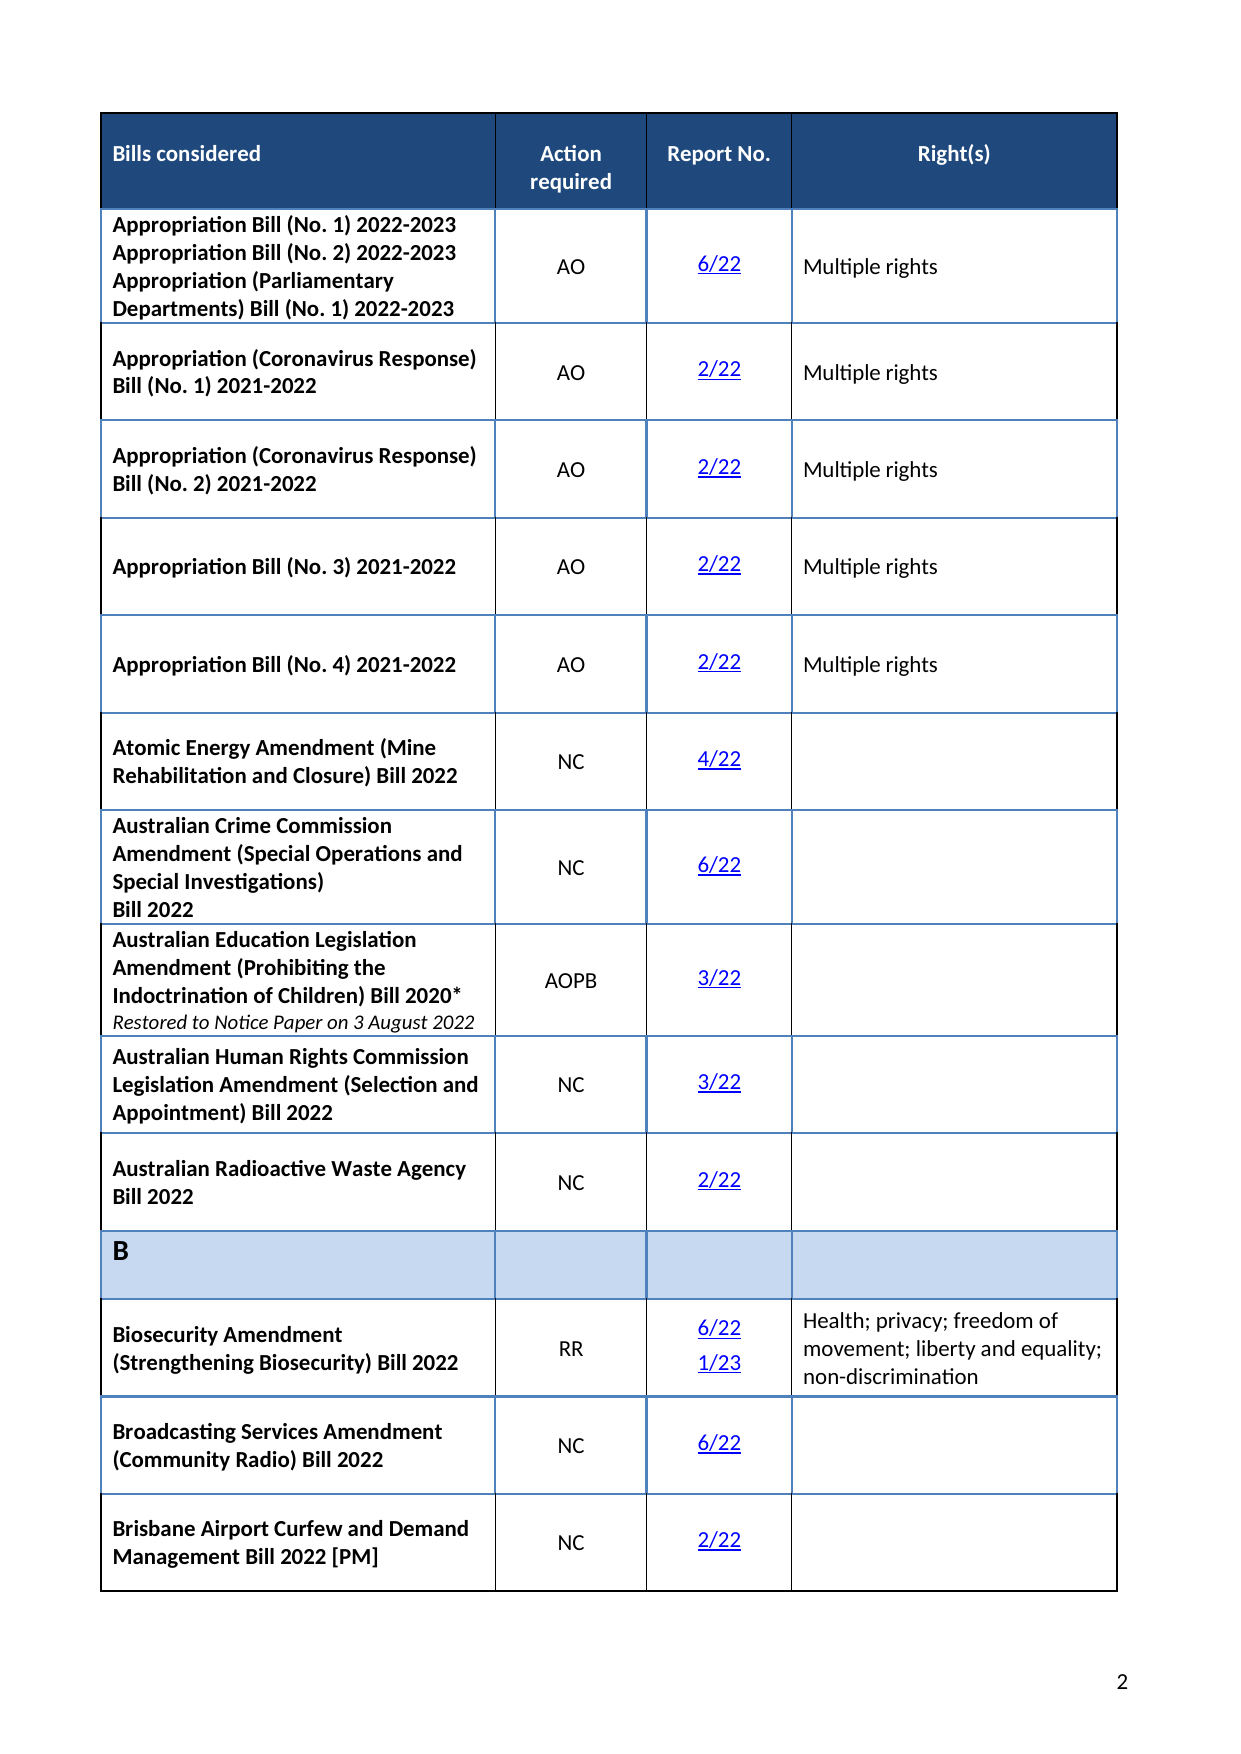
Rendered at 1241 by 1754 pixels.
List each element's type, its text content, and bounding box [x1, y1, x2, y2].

table_cell 2/22 [647, 1134, 791, 1229]
table_cell 2/22 [648, 616, 791, 712]
table_header Right(s) [792, 114, 1116, 208]
table_cell Australian Crime Commission Amendment (Special Operations and Special Investigations) Bill 2022 [102, 811, 494, 923]
table_cell [793, 811, 1116, 923]
table_cell [792, 1495, 1116, 1590]
table_cell 3/22 [647, 925, 791, 1035]
table_cell [648, 1232, 791, 1298]
table_cell AO [496, 616, 645, 712]
table_cell NC [496, 1134, 646, 1229]
table_cell Appropriation Bill (No. 4) 2021-2022 [102, 616, 494, 712]
table_cell 6/22 [648, 811, 791, 923]
table_cell 2/22 [647, 519, 791, 614]
table_cell [496, 1232, 645, 1298]
table_cell 6/22 1/23 [647, 1300, 791, 1395]
table_cell [793, 1232, 1116, 1298]
table_header Action required [496, 114, 646, 208]
table_cell 3/22 [648, 1037, 791, 1132]
table_cell AO [496, 421, 645, 517]
table_cell 2/22 [647, 324, 791, 419]
table_cell [792, 1134, 1116, 1229]
table_cell NC [496, 714, 646, 809]
table_cell Multiple rights [792, 519, 1116, 614]
table_cell B [102, 1232, 494, 1298]
table_cell NC [496, 1495, 646, 1590]
table_cell 2/22 [647, 1495, 791, 1590]
table_cell Multiple rights [793, 210, 1116, 322]
table_cell RR [496, 1300, 646, 1395]
table_cell Multiple rights [793, 616, 1116, 712]
table_cell Appropriation Bill (No. 3) 2021-2022 [102, 519, 495, 614]
table_cell NC [496, 1037, 645, 1132]
table_cell [793, 1037, 1116, 1132]
table_cell AO [496, 210, 645, 322]
table_cell Atomic Energy Amendment (Mine Rehabilitation and Closure) Bill 2022 [102, 714, 495, 809]
table_cell Appropriation Bill (No. 1) 2022-2023 Appropriation Bill (No. 2) 2022-2023 Appropriation (Parliamentary Departments) Bill (No. 1) 2022-2023 [102, 210, 494, 322]
table_cell Appropriation (Coronavirus Response) Bill (No. 1) 2021-2022 [102, 324, 495, 419]
table_cell AO [496, 324, 646, 419]
table_cell 4/22 [647, 714, 791, 809]
table_cell Appropriation (Coronavirus Response) Bill (No. 2) 2021-2022 [102, 421, 494, 517]
table_cell AO [496, 519, 646, 614]
table_cell 2/22 [648, 421, 791, 517]
table_cell Brisbane Airport Curfew and Demand Management Bill 2022 [PM] [102, 1495, 495, 1590]
table_cell 6/22 [648, 1398, 791, 1493]
table_header Bills considered [102, 114, 495, 208]
table_cell NC [496, 811, 645, 923]
table_cell Australian Human Rights Commission Legislation Amendment (Selection and Appointment) Bill 2022 [102, 1037, 494, 1132]
table_cell Australian Education Legislation Amendment (Prohibiting the Indoctrination of Children) Bill 2020* Restored to Notice Paper on 3 August 2022 [102, 925, 495, 1035]
table_cell [792, 714, 1116, 809]
table_cell 6/22 [648, 210, 791, 322]
table_cell NC [496, 1398, 645, 1493]
table_cell Multiple rights [793, 421, 1116, 517]
table_cell AOPB [496, 925, 646, 1035]
table_cell Australian Radioactive Waste Agency Bill 2022 [102, 1134, 495, 1229]
table_cell Broadcasting Services Amendment (Community Radio) Bill 2022 [102, 1398, 494, 1493]
table_cell Multiple rights [792, 324, 1116, 419]
table_cell Health; privacy; freedom of movement; liberty and equality; non-discrimination [792, 1300, 1116, 1395]
table_cell [792, 925, 1116, 1035]
table_header Report No. [647, 114, 791, 208]
table_cell [793, 1398, 1116, 1493]
table_cell Biosecurity Amendment (Strengthening Biosecurity) Bill 2022 [102, 1300, 495, 1395]
